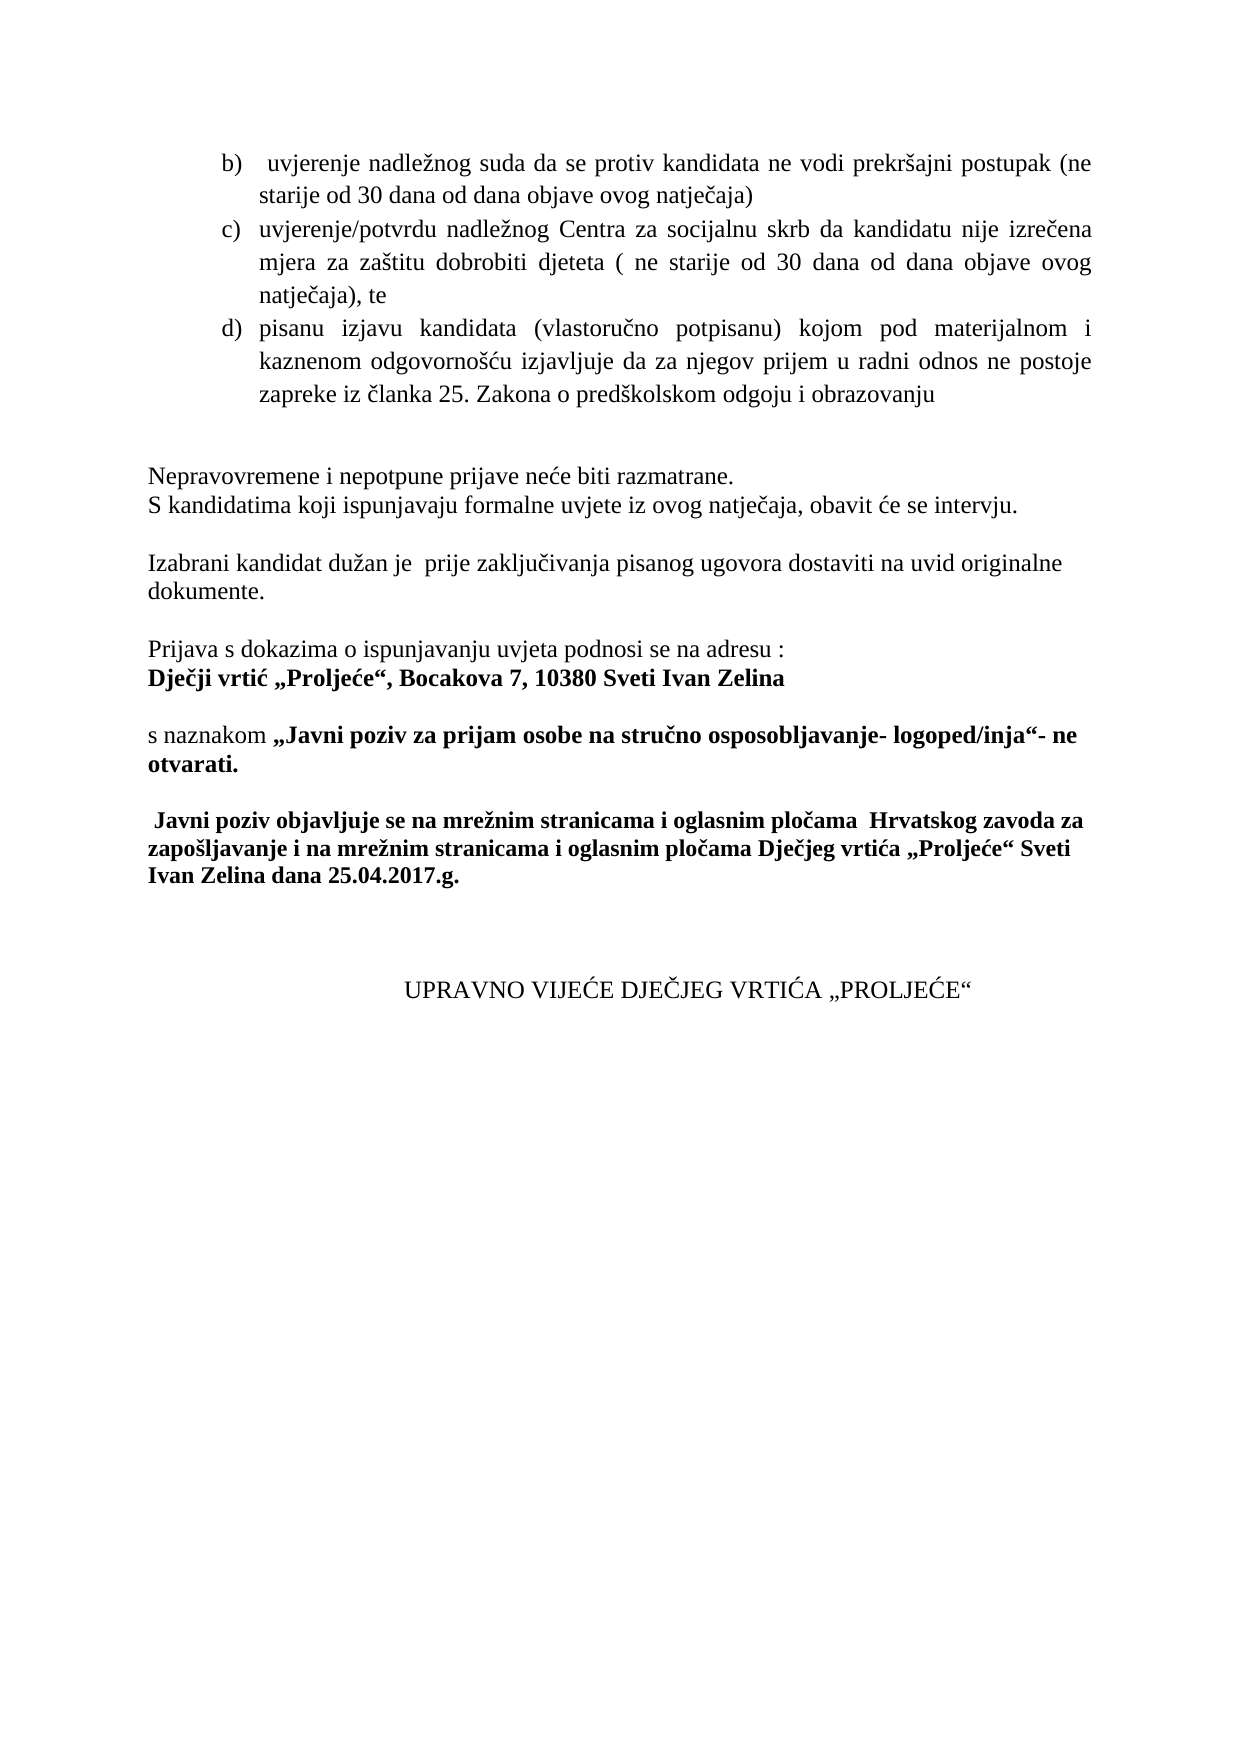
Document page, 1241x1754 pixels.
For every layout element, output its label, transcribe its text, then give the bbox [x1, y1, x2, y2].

text Nepravovremene i nepotpune prijave neće biti razmatrane. [148, 461, 1093, 490]
text S kandidatima koji ispunjavaju formalne uvjete iz ovog natječaja, obavit će se intervju. [148, 490, 1093, 519]
text Prijava s dokazima o ispunjavanju uvjeta podnosi se na adresu : [148, 634, 1093, 663]
text Dječji vrtić „Proljeće“, Bocakova 7, 10380 Sveti Ivan Zelina [148, 663, 1093, 720]
list pisanu izjavu kandidata (vlastoručno potpisanu) kojom pod materijalnom i kaznenom odgovornošću izjavljuje da za njegov prijem u radni odnos ne postoje zapreke iz članka 25. Zakona o predškolskom odgoju i obrazovanju [221, 313, 1093, 407]
list uvjerenje nadležnog suda da se protiv kandidata ne vodi prekršajni postupak (ne starije od 30 dana od dana objave ovog natječaja) [221, 148, 1093, 209]
list uvjerenje/potvrdu nadležnog Centra za socijalnu skrb da kandidatu nije izrečena mjera za zaštitu dobrobiti djeteta ( ne starije od 30 dana od dana objave ovog natječaja), te [221, 214, 1093, 308]
text Javni poziv objavljuje se na mrežnim stranicama i oglasnim pločama Hrvatskog zavoda za zapošljavanje i na mrežnim stranicama i oglasnim pločama Dječjeg vrtića „Proljeće“ Sveti Ivan Zelina dana 25.04.2017.g. [148, 806, 1093, 889]
text s naznakom „Javni poziv za prijam osobe na stručno osposobljavanje- logoped/inja“- ne otvarati. [148, 720, 1093, 778]
text UPRAVNO VIJEĆE DJEČJEG VRTIĆA „PROLJEĆE“ [148, 975, 1093, 1004]
text Izabrani kandidat dužan je prije zaključivanja pisanog ugovora dostaviti na uvid originalne dokumente. [148, 548, 1093, 605]
